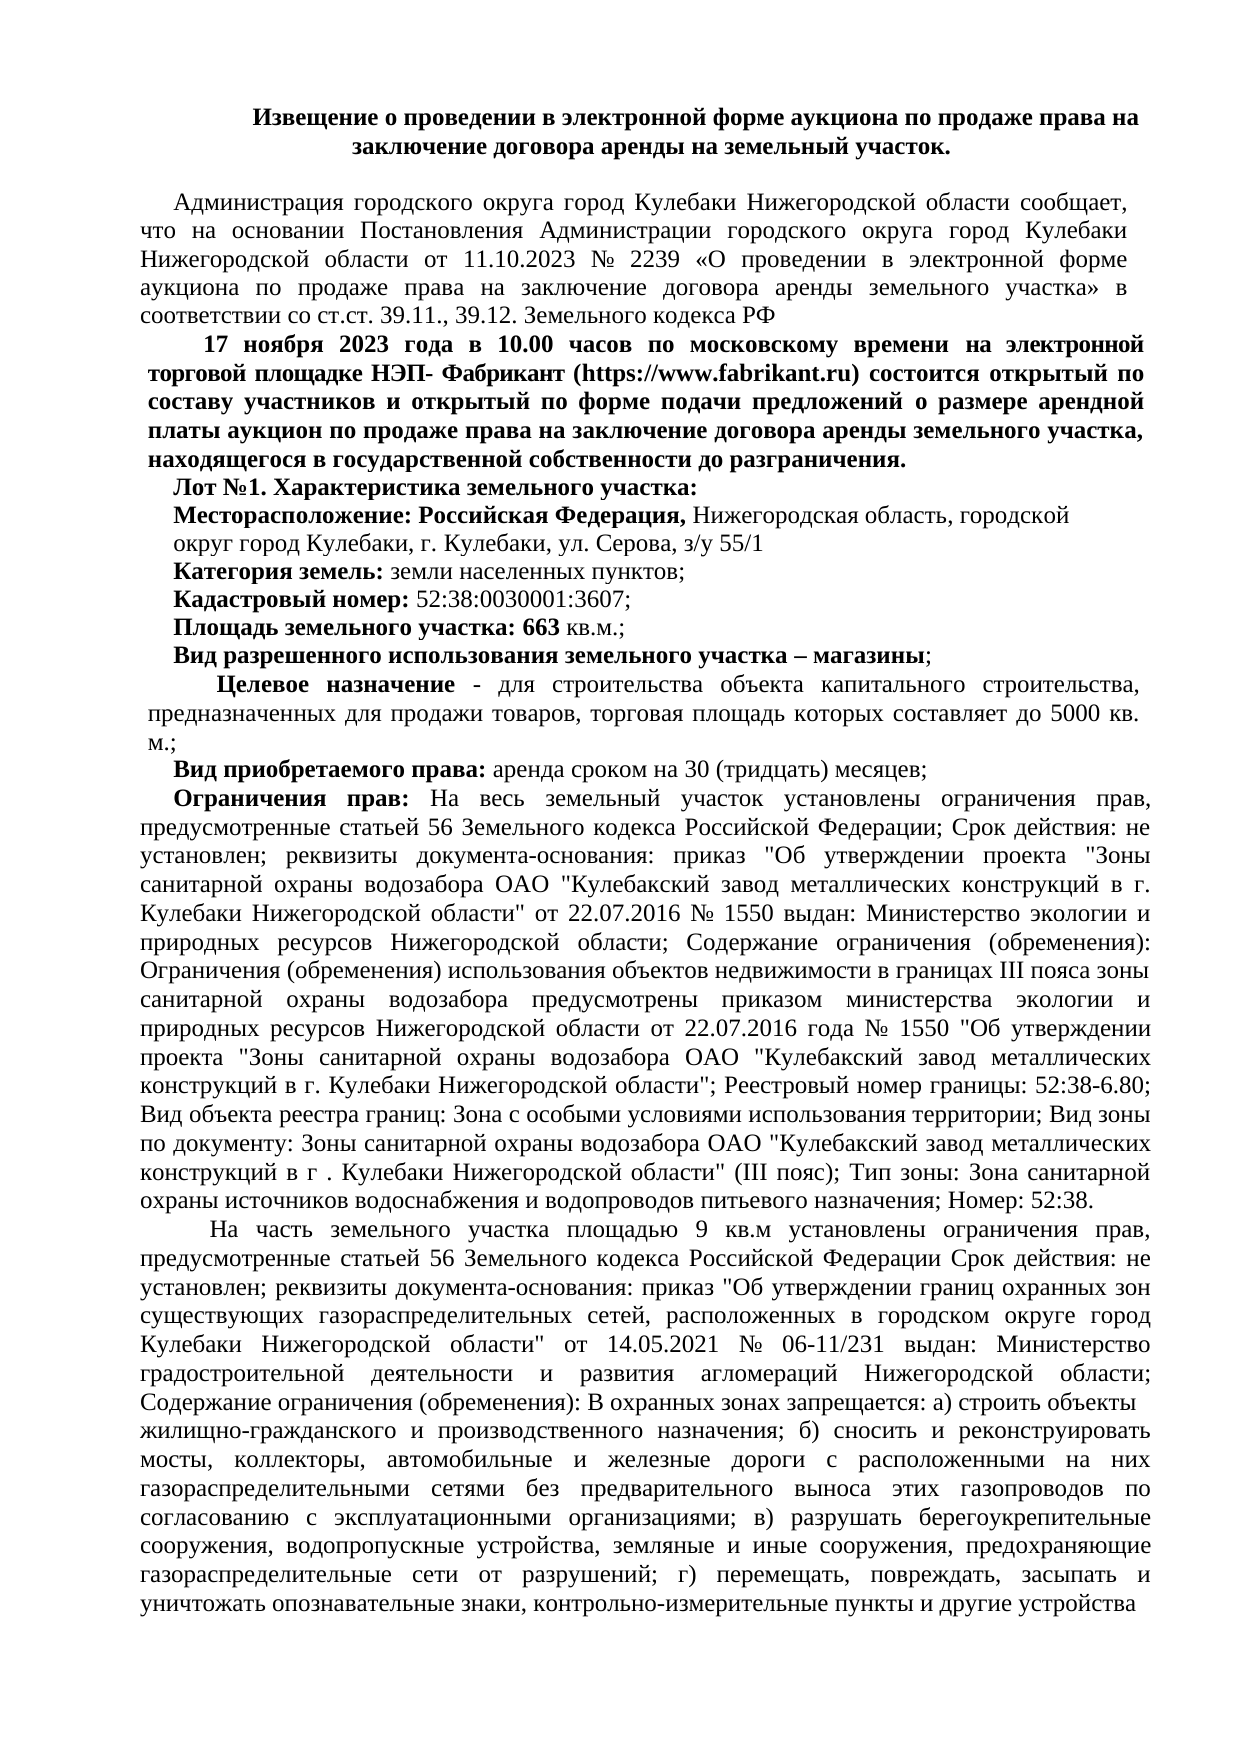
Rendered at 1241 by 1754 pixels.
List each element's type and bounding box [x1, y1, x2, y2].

table_header [118, 102, 1152, 1617]
